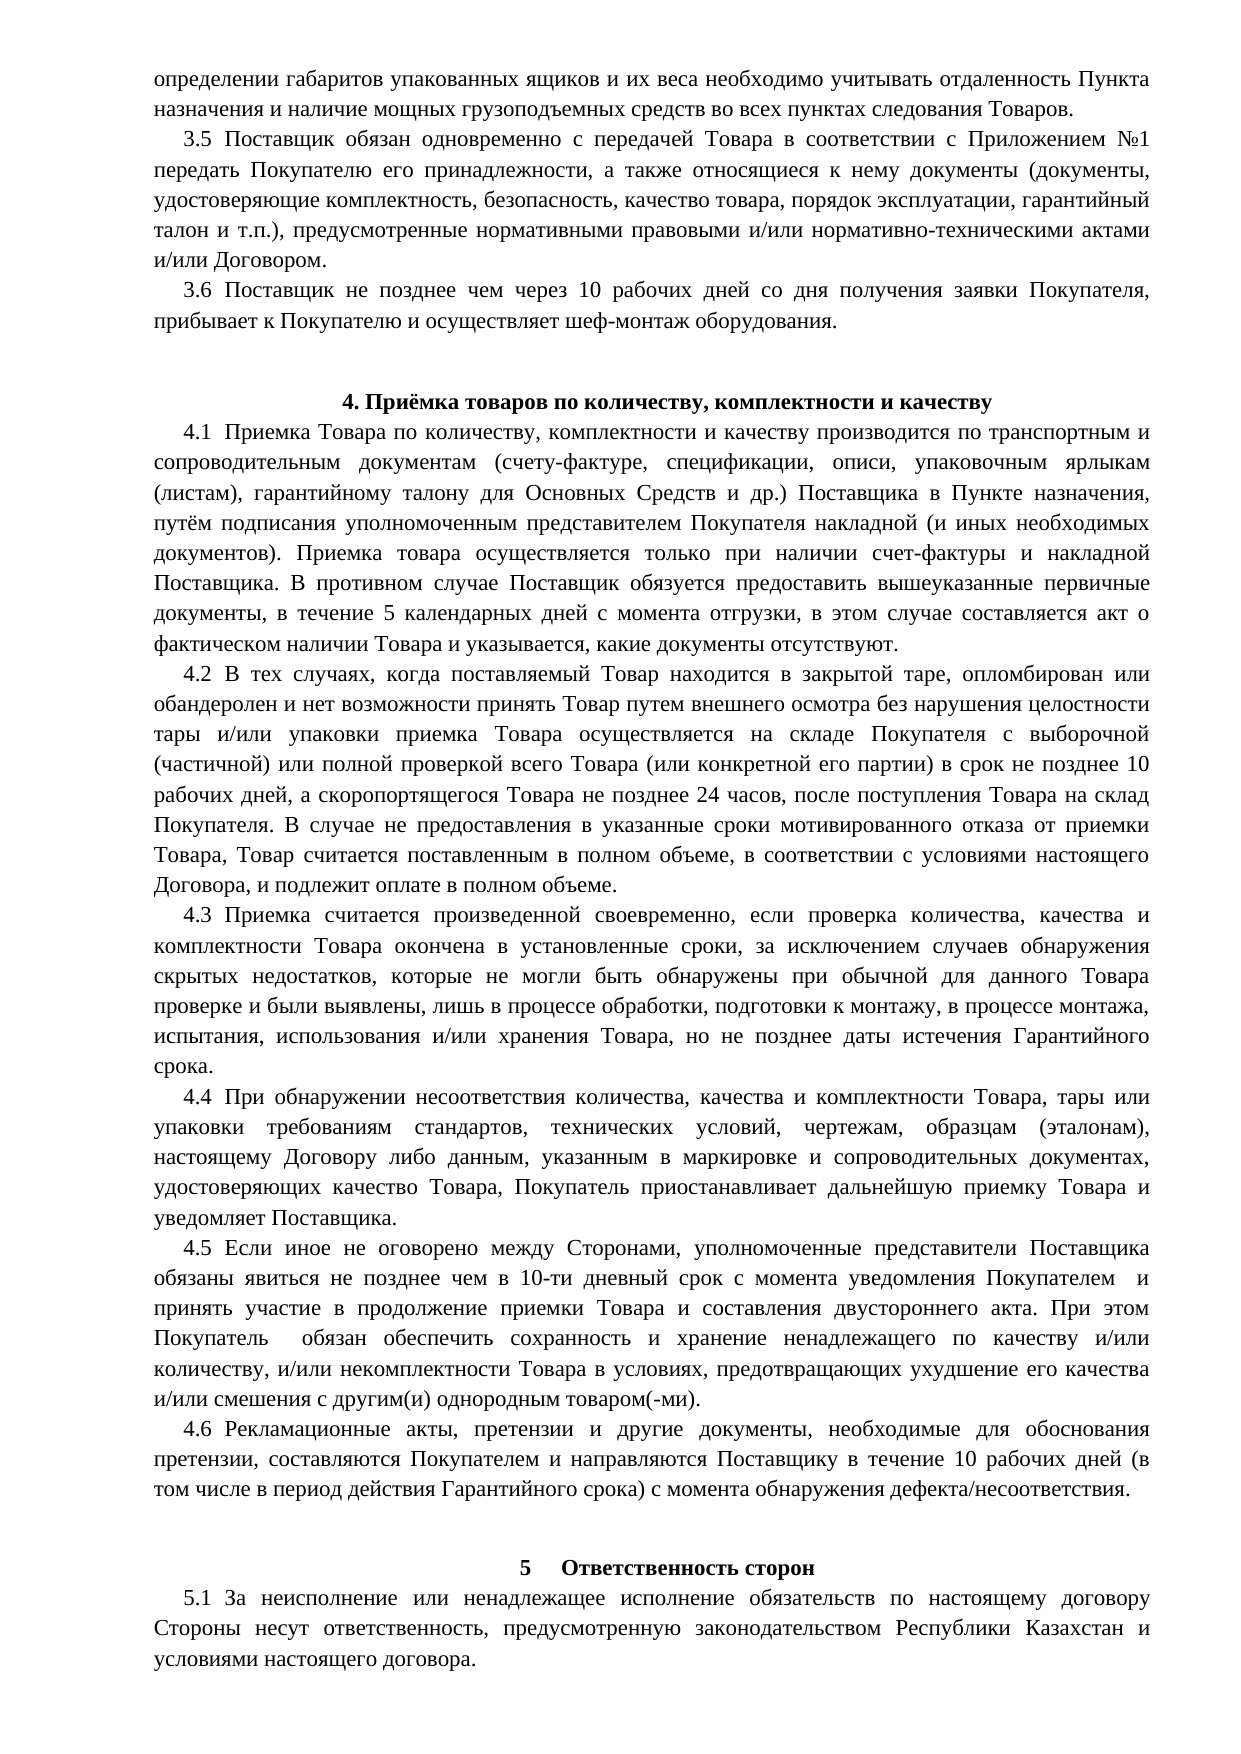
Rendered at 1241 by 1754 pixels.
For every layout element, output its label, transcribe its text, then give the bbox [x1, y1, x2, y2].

list Если иное не оговорено между Сторонами, уполномоченные представители Поставщика обязаны явиться не позднее чем в 10-ти дневный срок с момента уведомления Покупателем и принять участие в продолжение приемки Товара и составления двустороннего акта. При этом Покупатель обязан обеспечить сохранность и хранение ненадлежащего по качеству и/или количеству, и/или некомплектности Товара в условиях, предотвращающих ухудшение его качества и/или смешения с другим(и) однородным товаром(-ми). [153, 1234, 1152, 1411]
list Поставщик не позднее чем через 10 рабочих дней со дня получения заявки Покупателя, прибывает к Покупателю и осуществляет шеф-монтаж оборудования. [153, 276, 1152, 333]
list Рекламационные акты, претензии и другие документы, необходимые для обоснования претензии, составляются Покупателем и направляются Поставщику в течение 10 рабочих дней (в том числе в период действия Гарантийного срока) с момента обнаружения дефекта/несоответствия. [153, 1415, 1152, 1502]
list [153, 65, 1152, 122]
list За неисполнение или ненадлежащее исполнение обязательств по настоящему договору Стороны несут ответственность, предусмотренную законодательством Республики Казахстан и условиями настоящего договора. [153, 1584, 1152, 1671]
list Приемка считается произведенной своевременно, если проверка количества, качества и комплектности Товара окончена в установленные сроки, за исключением случаев обнаружения скрытых недостатков, которые не могли быть обнаружены при обычной для данного Товара проверке и были выявлены, лишь в процессе обработки, подготовки к монтажу, в процессе монтажа, испытания, использования и/или хранения Товара, но не позднее даты истечения Гарантийного срока. [153, 901, 1152, 1079]
text 4. Приёмка товаров по количеству, комплектности и качеству [153, 388, 1152, 414]
list Поставщик обязан одновременно с передачей Товара в соответствии с Приложением №1 передать Покупателю его принадлежности, а также относящиеся к нему документы (документы, удостоверяющие комплектность, безопасность, качество товара, порядок эксплуатации, гарантийный талон и т.п.), предусмотренные нормативными правовыми и/или нормативно-техническими актами и/или Договором. [153, 125, 1152, 273]
list В тех случаях, когда поставляемый Товар находится в закрытой таре, опломбирован или обандеролен и нет возможности принять Товар путем внешнего осмотра без нарушения целостности тары и/или упаковки приемка Товара осуществляется на складе Покупателя с выборочной (частичной) или полной проверкой всего Товара (или конкретной его партии) в срок не позднее 10 рабочих дней, а скоропортящегося Товара не позднее 24 часов, после поступления Товара на склад Покупателя. В случае не предоставления в указанные сроки мотивированного отказа от приемки Товара, Товар считается поставленным в полном объеме, в соответствии с условиями настоящего Договора, и подлежит оплате в полном объеме. [153, 660, 1152, 898]
list Ответственность сторон [153, 1554, 1152, 1580]
list Приемка Товара по количеству, комплектности и качеству производится по транспортным и сопроводительным документам (счету-фактуре, спецификации, описи, упаковочным ярлыкам (листам), гарантийному талону для Основных Средств и др.) Поставщика в Пункте назначения, путём подписания уполномоченным представителем Покупателя накладной (и иных необходимых документов). Приемка товара осуществляется только при наличии счет-фактуры и накладной Поставщика. В противном случае Поставщик обязуется предоставить вышеуказанные первичные документы, в течение 5 календарных дней с момента отгрузки, в этом случае составляется акт о фактическом наличии Товара и указывается, какие документы отсутствуют. [153, 418, 1152, 656]
list При обнаружении несоответствия количества, качества и комплектности Товара, тары или упаковки требованиям стандартов, технических условий, чертежам, образцам (эталонам), настоящему Договору либо данным, указанным в маркировке и сопроводительных документах, удостоверяющих качество Товара, Покупатель приостанавливает дальнейшую приемку Товара и уведомляет Поставщика. [153, 1083, 1152, 1230]
